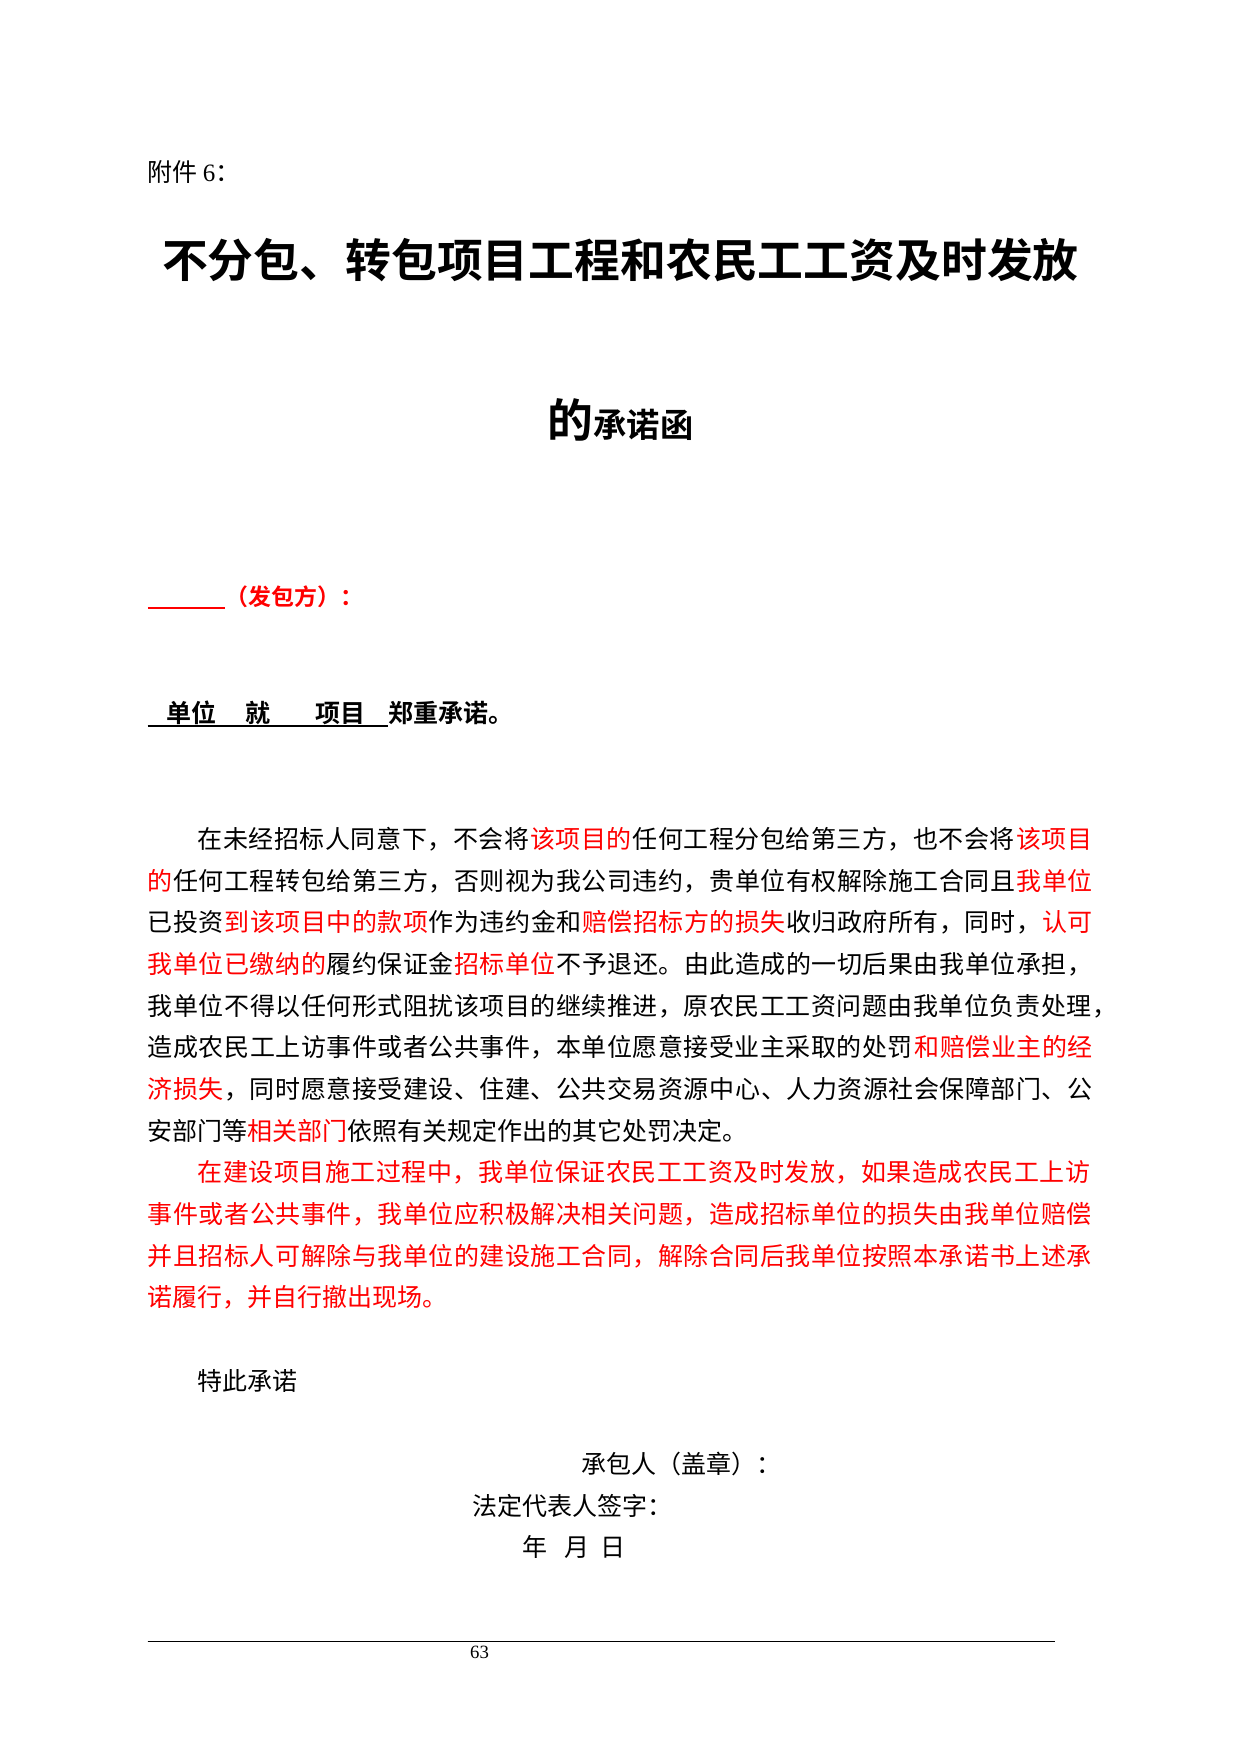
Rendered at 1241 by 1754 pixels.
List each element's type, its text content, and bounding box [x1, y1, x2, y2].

text 在未经招标人同意下，不会将该项目的任何工程分包给第三方，也不会将该项目的任何工程转包给第三方，否则视为我公司违约，贵单位有权解除施工合同且我单位已投资到该项目中的款项作为违约金和赔偿招标方的损失收归政府所有，同时，认可我单位已缴纳的履约保证金招标单位不予退还。由此造成的一切后果由我单位承担，我单位不得以任何形式阻扰该项目的继续推进，原农民工工资问题由我单位负责处理，造成农民工上访事件或者公共事件，本单位愿意接受业主采取的处罚和赔偿业主的经济损失，同时愿意接受建设、住建、公共交易资源中心、人力资源社会保障部门、公安部门等相关部门依照有关规定作出的其它处罚决定。 [148, 815, 1092, 1148]
text 承包人（盖章）： [148, 1440, 1092, 1482]
text 特此承诺 [148, 1357, 1092, 1398]
subtitle 不分包、转包项目工程和农民工工资及时发放的承诺函 [148, 225, 1092, 450]
text 附件6： [148, 148, 1092, 189]
subtitle （发包方）： [148, 578, 1092, 612]
subtitle 单位 就 项目 郑重承诺。 [148, 694, 1092, 730]
text 法定代表人签字： [148, 1482, 1092, 1523]
text 年 月 日 [148, 1523, 1092, 1565]
text 在建设项目施工过程中，我单位保证农民工工资及时发放，如果造成农民工上访事件或者公共事件，我单位应积极解决相关问题，造成招标单位的损失由我单位赔偿并且招标人可解除与我单位的建设施工合同，解除合同后我单位按照本承诺书上述承诺履行，并自行撤出现场。 [148, 1148, 1092, 1315]
